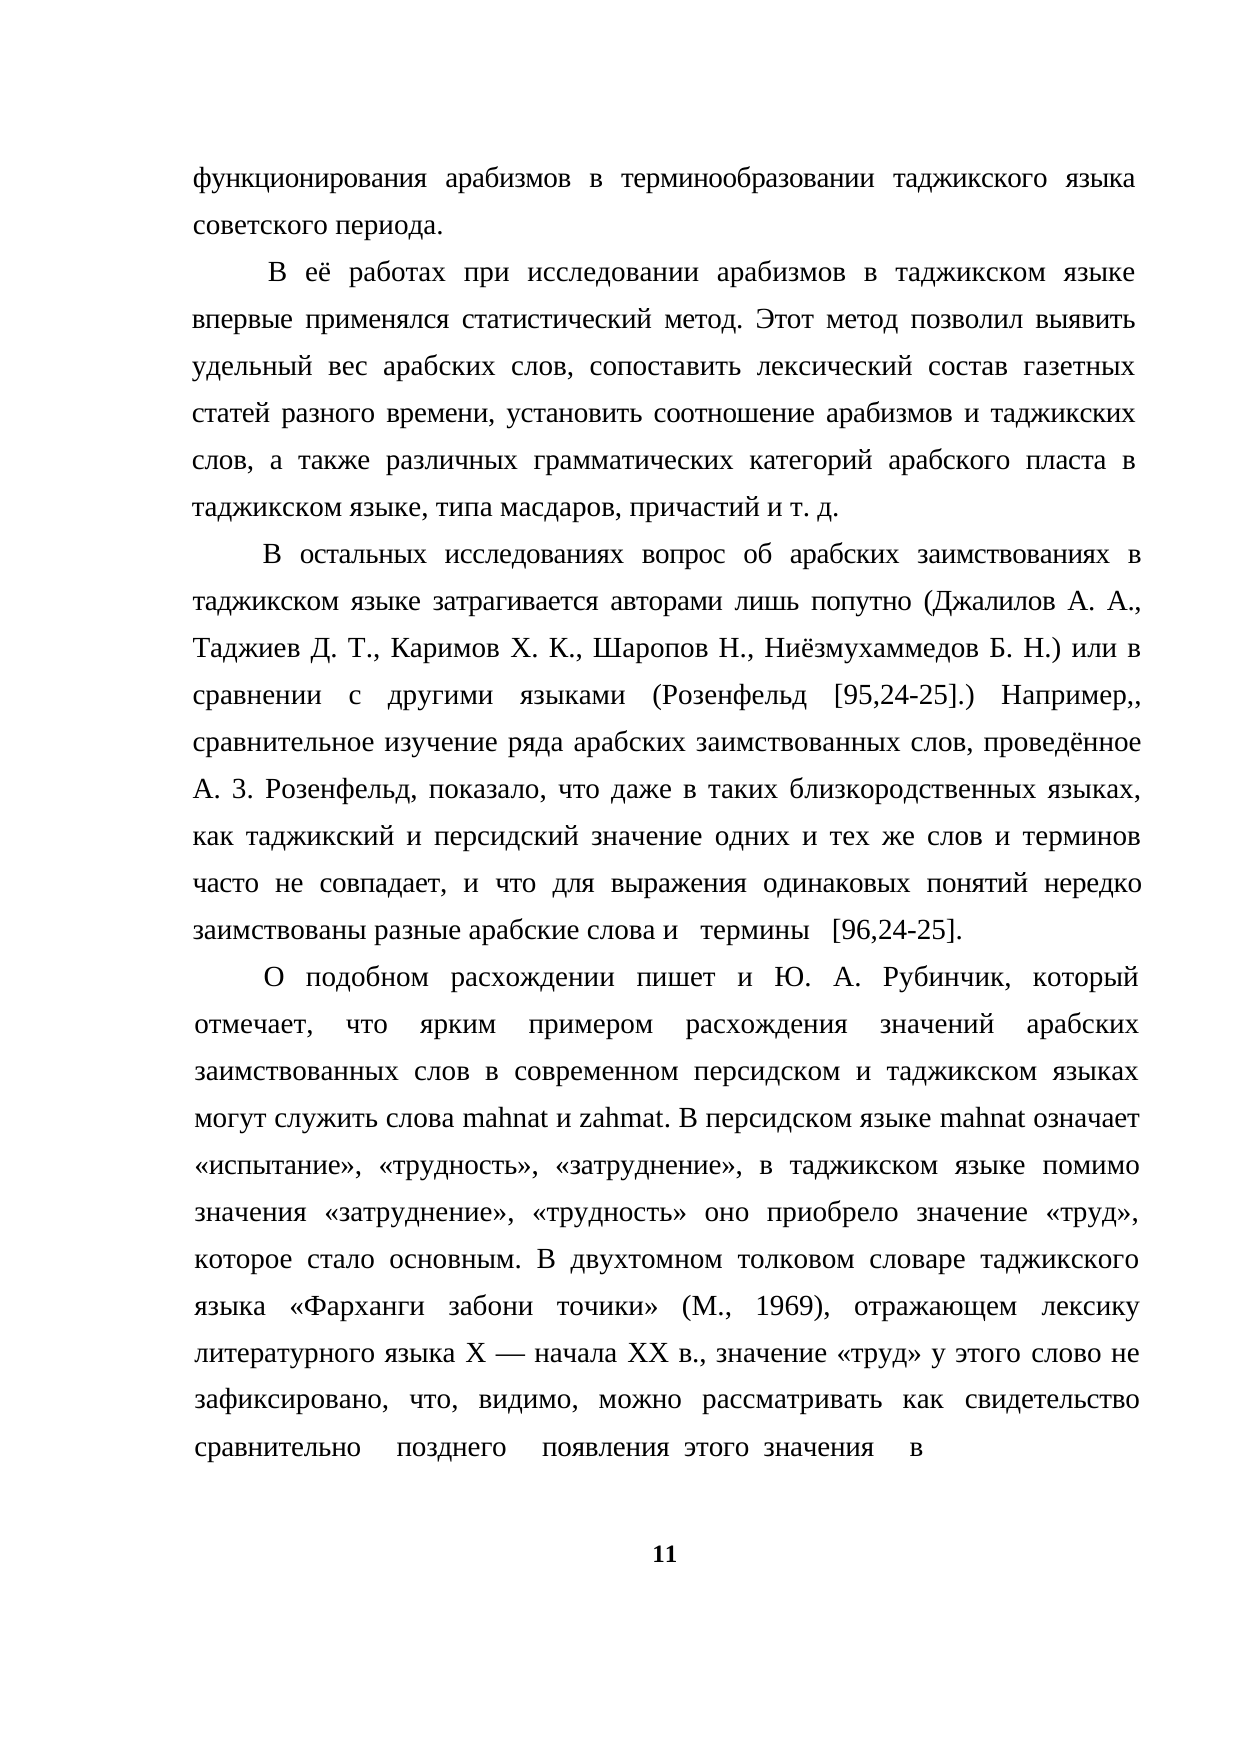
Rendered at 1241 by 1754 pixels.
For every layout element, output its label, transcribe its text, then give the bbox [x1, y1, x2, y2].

text 11 [192, 1539, 1137, 1568]
text В её работах при исследовании арабизмов в таджикском языке впервые применялся статистический метод. Этот метод позволил выявить удельный вес арабских слов, сопоставить лексический состав газетных статей разного времени, установить соотношение арабизмов и таджикских слов, а также различных грамматических категорий арабского пласта в таджикском языке, типа масдаров, причастий и т. д. [192, 244, 1136, 526]
text В остальных исследованиях вопрос об арабских заимствованиях в таджикском языке затрагивается авторами лишь попутно (Джалилов А. А., Таджиев Д. Т., Каримов X. К., Шаропов Н., Ниёзмухаммедов Б. Н.) или в сравнении с другими языками (Розенфельд [95,24-25].) Например,, сравнительное изучение ряда арабских заимствованных слов, проведённое А. 3. Розенфельд, показало, что даже в таких близкородственных языках, как таджикский и персидский значение одних и тех же слов и терминов часто не совпадает, и что для выражения одинаковых понятий нередко заимствованы разные арабские слова и термины [96,24-25]. [192, 526, 1142, 949]
text функционирования арабизмов в терминообразовании таджикского языка советского периода. [193, 150, 1136, 244]
text О подобном расхождении пишет и Ю. А. Рубинчик, который отмечает, что ярким примером расхождения значений арабских заимствованных слов в современном персидском и таджикском языках могут служить слова mahnat и zahmat. В персидском языке mahnat означает «испытание», «трудность», «затруднение», в таджикском языке помимо значения «затруднение», «трудность» оно приобрело значение «труд», которое стало основным. В двухтомном толковом словаре таджикского языка «Фарханги забони точики» (М., 1969), отражающем лексику литературного языка X — начала XX в., значение «труд» у этого слово не зафиксировано, что, видимо, можно рассматривать как свидетельство сравнительно позднего появления этого значения в [194, 949, 1140, 1465]
